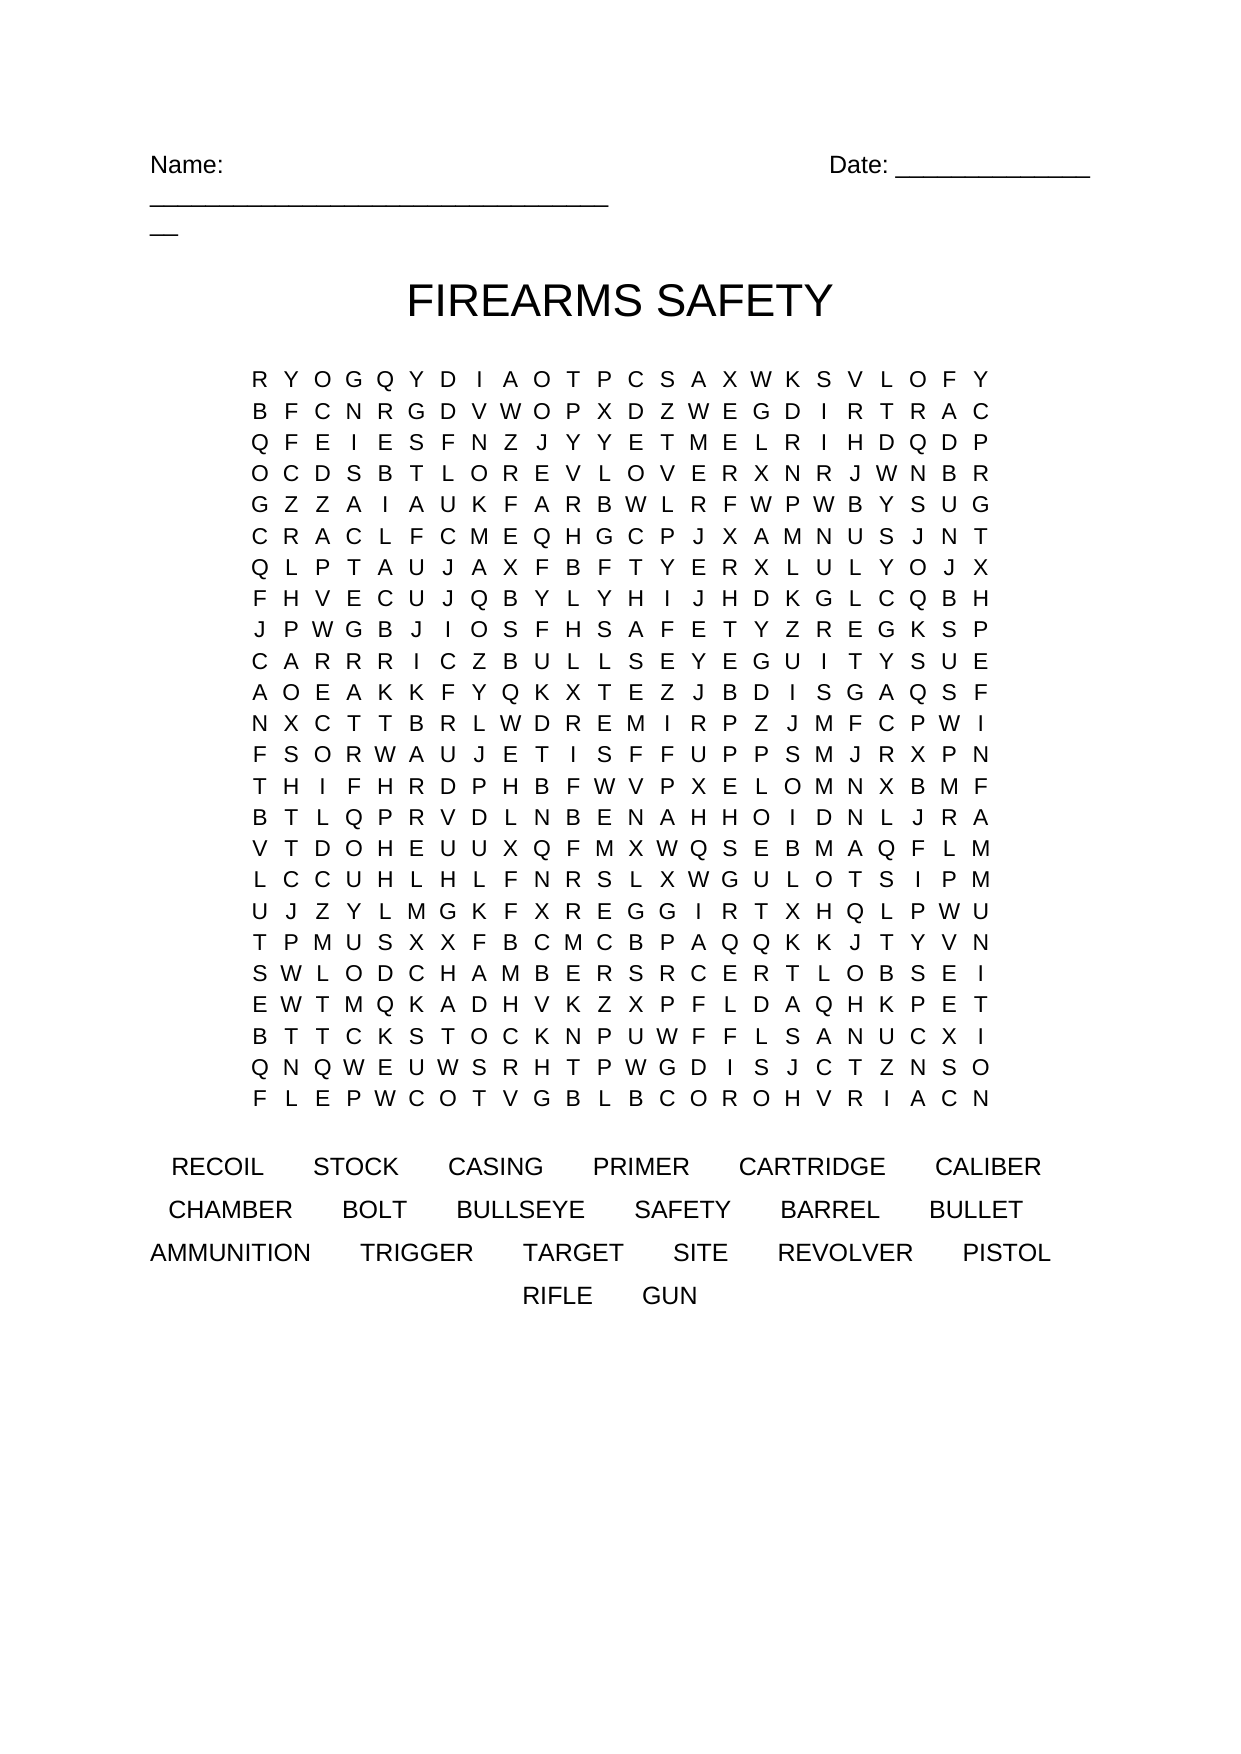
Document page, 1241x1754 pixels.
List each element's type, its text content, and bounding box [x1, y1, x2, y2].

table_cell A [464, 958, 495, 989]
table_cell X [934, 1020, 965, 1051]
table_cell I [558, 739, 589, 770]
table_cell G [965, 489, 996, 520]
table_cell B [558, 551, 589, 583]
table_cell L [714, 989, 745, 1020]
table_cell S [902, 645, 933, 676]
table_cell G [589, 520, 620, 551]
table_cell R [558, 708, 589, 739]
table_cell N [840, 770, 871, 801]
table_cell J [401, 614, 432, 645]
table_cell H [620, 583, 651, 614]
table_cell F [840, 708, 871, 739]
table_cell T [589, 676, 620, 708]
table_cell S [589, 614, 620, 645]
table_cell P [651, 770, 683, 801]
table_cell P [589, 1051, 620, 1083]
table_cell F [714, 489, 745, 520]
table_cell C [307, 864, 338, 895]
table_cell Y [589, 583, 620, 614]
table_header P [589, 364, 620, 395]
table_cell R [808, 458, 839, 489]
table_cell D [808, 801, 839, 833]
table_header F [934, 364, 965, 395]
table_cell Q [464, 583, 495, 614]
table_cell N [840, 801, 871, 833]
table_cell B [526, 958, 557, 989]
table_cell U [840, 520, 871, 551]
table_header A [495, 364, 526, 395]
table_cell T [777, 958, 808, 989]
table_cell B [369, 614, 401, 645]
table_cell L [495, 801, 526, 833]
table_cell A [620, 614, 651, 645]
table_cell T [871, 395, 902, 426]
table_cell W [871, 458, 902, 489]
table_cell I [338, 426, 369, 458]
table_cell B [244, 801, 275, 833]
table_cell C [401, 1083, 432, 1114]
table_cell A [432, 989, 463, 1020]
table_cell R [714, 458, 745, 489]
table_cell W [307, 614, 338, 645]
table_cell W [432, 1051, 463, 1083]
table_cell I [777, 801, 808, 833]
table_cell T [965, 520, 996, 551]
table_cell E [683, 551, 714, 583]
table_cell P [651, 989, 683, 1020]
table_cell V [558, 458, 589, 489]
table_cell O [965, 1051, 996, 1083]
table_cell I [965, 958, 996, 989]
table_cell V [526, 989, 557, 1020]
table_cell P [338, 1083, 369, 1114]
table_cell O [307, 739, 338, 770]
table_cell B [871, 958, 902, 989]
table_cell R [871, 739, 902, 770]
table_cell F [714, 1020, 745, 1051]
table_cell B [777, 833, 808, 864]
table_cell A [745, 520, 777, 551]
table_cell L [777, 551, 808, 583]
table_cell R [307, 645, 338, 676]
table_cell L [307, 958, 338, 989]
table_cell F [432, 426, 463, 458]
table_cell N [338, 395, 369, 426]
table_cell F [526, 614, 557, 645]
table_cell B [558, 801, 589, 833]
text RECOIL STOCK CASING PRIMER CARTRIDGE CALIBER CHAMBER BOLT BULLSEYE SAFETY BARREL BULLET AMMUNITION TRIGGER TARGET SITE REVOLVER PISTOL RIFLE GUN [150, 1151, 1090, 1309]
table_cell S [244, 958, 275, 989]
table_cell H [777, 1083, 808, 1114]
table_cell G [745, 395, 777, 426]
table_cell R [840, 395, 871, 426]
table_cell Q [526, 833, 557, 864]
table_cell U [934, 645, 965, 676]
table_cell N [902, 458, 933, 489]
table_cell B [840, 489, 871, 520]
table_cell Q [902, 426, 933, 458]
table_cell C [965, 395, 996, 426]
table_cell I [432, 614, 463, 645]
table_cell P [589, 1020, 620, 1051]
table_cell S [745, 1051, 777, 1083]
table_cell N [244, 708, 275, 739]
table_cell H [840, 989, 871, 1020]
table_cell K [871, 989, 902, 1020]
table_cell F [338, 770, 369, 801]
table_cell J [275, 895, 307, 926]
table_cell X [432, 926, 463, 958]
table_cell R [745, 958, 777, 989]
table_cell C [432, 645, 463, 676]
table_cell J [840, 926, 871, 958]
table_cell G [745, 645, 777, 676]
table_cell G [338, 614, 369, 645]
table_cell K [808, 926, 839, 958]
table_header Name: ___________________________________ [150, 150, 620, 274]
table_cell U [745, 864, 777, 895]
table_cell A [244, 676, 275, 708]
table_cell O [808, 864, 839, 895]
table_cell Y [683, 645, 714, 676]
table_header T [558, 364, 589, 395]
title FIREARMS SAFETY [150, 274, 1090, 326]
table_cell E [683, 614, 714, 645]
table_cell B [526, 770, 557, 801]
table_cell T [307, 989, 338, 1020]
table_cell R [558, 864, 589, 895]
table_header Y [275, 364, 307, 395]
table_cell G [840, 676, 871, 708]
table_cell T [745, 895, 777, 926]
table_cell H [432, 864, 463, 895]
table_cell P [369, 801, 401, 833]
table_header R [244, 364, 275, 395]
table_header Y [965, 364, 996, 395]
table_header Date: ______________ [620, 150, 1090, 274]
table_cell C [338, 1020, 369, 1051]
table_cell X [589, 395, 620, 426]
table_cell O [464, 614, 495, 645]
table_cell J [432, 551, 463, 583]
table_cell F [495, 489, 526, 520]
table_cell T [275, 801, 307, 833]
table_cell Y [558, 426, 589, 458]
table_cell A [683, 926, 714, 958]
table_cell K [526, 1020, 557, 1051]
table_cell B [714, 676, 745, 708]
table_cell J [902, 520, 933, 551]
table_cell U [432, 833, 463, 864]
table_cell V [495, 1083, 526, 1114]
table_cell E [307, 676, 338, 708]
table_cell E [369, 1051, 401, 1083]
table_cell T [307, 1020, 338, 1051]
table_header I [464, 364, 495, 395]
table_cell V [244, 833, 275, 864]
table_cell D [526, 708, 557, 739]
table_cell U [244, 895, 275, 926]
table_cell C [902, 1020, 933, 1051]
table_cell R [558, 895, 589, 926]
table_cell S [401, 1020, 432, 1051]
table_cell H [495, 989, 526, 1020]
table_cell J [432, 583, 463, 614]
table_cell M [808, 708, 839, 739]
table_header W [745, 364, 777, 395]
table_cell C [369, 583, 401, 614]
table_cell O [275, 676, 307, 708]
table_cell G [808, 583, 839, 614]
table_cell N [965, 926, 996, 958]
table_cell Q [244, 1051, 275, 1083]
table_cell P [934, 864, 965, 895]
table_cell R [558, 489, 589, 520]
table_cell A [338, 676, 369, 708]
table_cell L [275, 551, 307, 583]
table_cell N [902, 1051, 933, 1083]
table_cell W [338, 1051, 369, 1083]
table_cell Q [714, 926, 745, 958]
table_cell P [902, 895, 933, 926]
table_header O [902, 364, 933, 395]
table_cell K [902, 614, 933, 645]
table_cell P [902, 989, 933, 1020]
table_cell O [902, 551, 933, 583]
table_cell Q [338, 801, 369, 833]
table_cell Q [902, 583, 933, 614]
table_cell F [526, 551, 557, 583]
table_cell B [369, 458, 401, 489]
table_cell W [369, 1083, 401, 1114]
table_cell L [777, 864, 808, 895]
table_cell G [432, 895, 463, 926]
table_cell B [401, 708, 432, 739]
table_cell I [651, 583, 683, 614]
table_cell U [965, 895, 996, 926]
table_cell M [934, 770, 965, 801]
table_cell C [808, 1051, 839, 1083]
table_cell S [934, 1051, 965, 1083]
table_cell S [369, 926, 401, 958]
table_cell S [495, 614, 526, 645]
table_cell X [495, 833, 526, 864]
table_cell F [965, 676, 996, 708]
table_cell G [714, 864, 745, 895]
table_cell D [432, 395, 463, 426]
table_cell C [275, 458, 307, 489]
table_cell H [275, 770, 307, 801]
table_cell L [589, 645, 620, 676]
table_cell E [620, 426, 651, 458]
table_header Y [401, 364, 432, 395]
table_cell B [495, 926, 526, 958]
table_cell Z [871, 1051, 902, 1083]
table_cell W [620, 489, 651, 520]
table_cell F [495, 895, 526, 926]
table_cell K [464, 489, 495, 520]
table_cell E [589, 801, 620, 833]
table_cell L [558, 645, 589, 676]
table_cell N [808, 520, 839, 551]
table_cell V [620, 770, 651, 801]
table_cell E [651, 645, 683, 676]
table_cell R [714, 551, 745, 583]
table_cell Q [902, 676, 933, 708]
table_cell X [871, 770, 902, 801]
table_header K [777, 364, 808, 395]
table_cell F [683, 989, 714, 1020]
table_cell Z [777, 614, 808, 645]
table_cell O [745, 1083, 777, 1114]
table_cell O [244, 458, 275, 489]
table_header Q [369, 364, 401, 395]
table_cell A [338, 489, 369, 520]
table_cell W [683, 395, 714, 426]
table_cell D [871, 426, 902, 458]
table_cell P [307, 551, 338, 583]
table_cell I [808, 645, 839, 676]
table_cell W [651, 1020, 683, 1051]
table_cell L [871, 801, 902, 833]
table_cell F [244, 583, 275, 614]
table_cell W [620, 1051, 651, 1083]
table_header S [651, 364, 683, 395]
table_cell E [401, 833, 432, 864]
table_cell Z [275, 489, 307, 520]
table_cell R [777, 426, 808, 458]
table_cell D [464, 989, 495, 1020]
table_cell E [338, 583, 369, 614]
table_cell N [777, 458, 808, 489]
table_cell F [495, 864, 526, 895]
table_cell E [745, 833, 777, 864]
table_cell T [464, 1083, 495, 1114]
table_cell R [338, 645, 369, 676]
table_cell Y [871, 551, 902, 583]
table_cell C [620, 520, 651, 551]
table_cell S [934, 614, 965, 645]
table_cell L [401, 864, 432, 895]
table_cell I [683, 895, 714, 926]
table_cell X [714, 520, 745, 551]
table_cell E [620, 676, 651, 708]
table_cell L [464, 708, 495, 739]
table_cell I [965, 1020, 996, 1051]
table_cell P [965, 614, 996, 645]
table_cell X [777, 895, 808, 926]
table_cell S [871, 864, 902, 895]
table_cell D [369, 958, 401, 989]
table_cell J [934, 551, 965, 583]
table_cell L [558, 583, 589, 614]
table_cell X [620, 833, 651, 864]
table_cell G [651, 895, 683, 926]
table_cell T [871, 926, 902, 958]
table_cell X [401, 926, 432, 958]
table_cell I [777, 676, 808, 708]
table_cell E [244, 989, 275, 1020]
table_cell L [432, 458, 463, 489]
table_cell J [683, 583, 714, 614]
table_cell E [589, 895, 620, 926]
table_header X [714, 364, 745, 395]
table_cell V [464, 395, 495, 426]
table_cell Q [244, 551, 275, 583]
table_cell U [401, 583, 432, 614]
table_cell E [714, 958, 745, 989]
table_cell S [589, 739, 620, 770]
table_cell O [745, 801, 777, 833]
table_cell H [683, 801, 714, 833]
table_cell Q [683, 833, 714, 864]
table_cell G [401, 395, 432, 426]
table_cell N [965, 1083, 996, 1114]
table_cell O [526, 395, 557, 426]
table_cell K [558, 989, 589, 1020]
table_cell T [526, 739, 557, 770]
table_cell P [275, 926, 307, 958]
table_cell N [965, 739, 996, 770]
table_cell M [464, 520, 495, 551]
table_cell T [244, 926, 275, 958]
table_cell B [902, 770, 933, 801]
table_cell H [714, 801, 745, 833]
table_cell K [464, 895, 495, 926]
table_cell F [401, 520, 432, 551]
table_cell C [307, 395, 338, 426]
table_cell L [589, 458, 620, 489]
table_cell K [401, 676, 432, 708]
table_cell F [275, 395, 307, 426]
table_cell R [495, 1051, 526, 1083]
table_cell M [683, 426, 714, 458]
table_cell W [275, 989, 307, 1020]
table_cell A [464, 551, 495, 583]
table_cell W [808, 489, 839, 520]
table_cell M [589, 833, 620, 864]
table_cell J [840, 458, 871, 489]
table_cell N [526, 864, 557, 895]
table_cell A [401, 739, 432, 770]
table_cell C [275, 864, 307, 895]
table_cell A [934, 395, 965, 426]
table_cell A [275, 645, 307, 676]
table_cell W [651, 833, 683, 864]
table_cell C [871, 708, 902, 739]
table_cell U [934, 489, 965, 520]
table_cell W [495, 708, 526, 739]
table_cell Q [369, 989, 401, 1020]
table_cell T [620, 551, 651, 583]
table_cell U [432, 739, 463, 770]
table_cell G [244, 489, 275, 520]
table_cell H [808, 895, 839, 926]
table_cell A [307, 520, 338, 551]
table_cell A [369, 551, 401, 583]
table_header V [840, 364, 871, 395]
table_cell M [808, 770, 839, 801]
table_cell L [840, 583, 871, 614]
table_cell T [840, 864, 871, 895]
table_cell S [464, 1051, 495, 1083]
table_cell S [714, 833, 745, 864]
table_cell S [777, 1020, 808, 1051]
table_cell P [651, 926, 683, 958]
table_cell G [526, 1083, 557, 1114]
table_header O [307, 364, 338, 395]
table_cell L [589, 1083, 620, 1114]
table_cell E [495, 520, 526, 551]
table_cell J [683, 520, 714, 551]
table_cell E [840, 614, 871, 645]
table_cell E [307, 1083, 338, 1114]
table_cell H [369, 833, 401, 864]
table_cell P [902, 708, 933, 739]
table_cell U [432, 489, 463, 520]
table_cell P [558, 395, 589, 426]
table_cell U [401, 551, 432, 583]
table_cell H [526, 1051, 557, 1083]
table_cell C [871, 583, 902, 614]
table_header C [620, 364, 651, 395]
table_cell F [464, 926, 495, 958]
table_cell K [401, 989, 432, 1020]
table_cell F [244, 1083, 275, 1114]
table_cell T [338, 708, 369, 739]
table_cell R [840, 1083, 871, 1114]
table_cell O [840, 958, 871, 989]
table_cell L [808, 958, 839, 989]
table_cell J [902, 801, 933, 833]
table_cell J [683, 676, 714, 708]
table_cell V [307, 583, 338, 614]
table_cell F [965, 770, 996, 801]
table_cell M [338, 989, 369, 1020]
table_cell D [620, 395, 651, 426]
table_cell Q [871, 833, 902, 864]
table_cell E [965, 645, 996, 676]
table_cell R [401, 801, 432, 833]
table_cell S [620, 645, 651, 676]
table_cell P [745, 739, 777, 770]
table_cell V [651, 458, 683, 489]
table_cell Y [745, 614, 777, 645]
table_cell S [934, 676, 965, 708]
table_cell P [651, 520, 683, 551]
table_cell M [965, 833, 996, 864]
table_cell D [307, 833, 338, 864]
table_cell B [934, 583, 965, 614]
table_cell T [244, 770, 275, 801]
table_cell Y [464, 676, 495, 708]
table_cell I [871, 1083, 902, 1114]
table_cell R [589, 958, 620, 989]
table_cell C [589, 926, 620, 958]
table_cell N [464, 426, 495, 458]
table_cell R [369, 645, 401, 676]
table_cell C [307, 708, 338, 739]
table_cell A [777, 989, 808, 1020]
table_cell E [307, 426, 338, 458]
table_cell U [401, 1051, 432, 1083]
table_cell K [526, 676, 557, 708]
table_cell I [401, 645, 432, 676]
table_cell K [777, 926, 808, 958]
table_cell X [683, 770, 714, 801]
table_cell M [558, 926, 589, 958]
table_cell V [934, 926, 965, 958]
table_cell U [464, 833, 495, 864]
table_cell E [714, 395, 745, 426]
table_cell M [777, 520, 808, 551]
table_cell T [840, 645, 871, 676]
table_cell M [495, 958, 526, 989]
table_cell I [714, 1051, 745, 1083]
table_cell W [934, 895, 965, 926]
table_cell C [934, 1083, 965, 1114]
table_cell C [526, 926, 557, 958]
table_cell C [244, 520, 275, 551]
table_cell S [902, 489, 933, 520]
table_cell S [589, 864, 620, 895]
table_cell Q [840, 895, 871, 926]
table_cell R [683, 708, 714, 739]
table_cell L [369, 520, 401, 551]
table_cell U [526, 645, 557, 676]
table_cell X [495, 551, 526, 583]
table_cell X [902, 739, 933, 770]
table_cell O [464, 458, 495, 489]
table_cell S [777, 739, 808, 770]
table_cell R [401, 770, 432, 801]
table_cell F [558, 770, 589, 801]
table_cell E [526, 458, 557, 489]
table_cell Y [871, 645, 902, 676]
table_cell Q [495, 676, 526, 708]
table_cell S [338, 458, 369, 489]
table_cell B [558, 1083, 589, 1114]
table_cell A [401, 489, 432, 520]
table_cell X [965, 551, 996, 583]
table_cell Z [495, 426, 526, 458]
table_cell R [965, 458, 996, 489]
table_cell B [589, 489, 620, 520]
table_cell P [714, 739, 745, 770]
table_cell R [338, 739, 369, 770]
table_cell L [745, 426, 777, 458]
table_cell F [902, 833, 933, 864]
table_cell H [840, 426, 871, 458]
table_cell V [432, 801, 463, 833]
table_cell F [651, 614, 683, 645]
table_cell Y [651, 551, 683, 583]
table_cell C [432, 520, 463, 551]
table_cell W [369, 739, 401, 770]
table_cell L [275, 1083, 307, 1114]
table_cell Y [338, 895, 369, 926]
table_cell B [620, 926, 651, 958]
table_cell B [495, 645, 526, 676]
table_cell T [401, 458, 432, 489]
table_cell R [902, 395, 933, 426]
table_cell K [777, 583, 808, 614]
table_cell Y [871, 489, 902, 520]
table_cell X [620, 989, 651, 1020]
table_cell N [934, 520, 965, 551]
table_cell F [651, 739, 683, 770]
table_cell N [558, 1020, 589, 1051]
table_cell H [714, 583, 745, 614]
table_cell A [871, 676, 902, 708]
table_cell H [369, 770, 401, 801]
table_cell N [840, 1020, 871, 1051]
table_cell S [871, 520, 902, 551]
table_cell N [526, 801, 557, 833]
table_cell U [338, 926, 369, 958]
table_cell U [620, 1020, 651, 1051]
table_cell E [934, 989, 965, 1020]
table_cell M [620, 708, 651, 739]
table_cell Q [745, 926, 777, 958]
table_cell V [808, 1083, 839, 1114]
table_cell C [244, 645, 275, 676]
table_cell G [620, 895, 651, 926]
table_cell R [432, 708, 463, 739]
table_cell A [526, 489, 557, 520]
table_cell C [401, 958, 432, 989]
table_cell R [714, 1083, 745, 1114]
table_cell E [714, 426, 745, 458]
table_cell I [369, 489, 401, 520]
table_cell D [934, 426, 965, 458]
table_cell Q [526, 520, 557, 551]
table_cell D [745, 989, 777, 1020]
table_cell P [777, 489, 808, 520]
table_cell M [808, 833, 839, 864]
table_cell P [275, 614, 307, 645]
table_cell H [558, 614, 589, 645]
table_cell J [840, 739, 871, 770]
table_cell A [965, 801, 996, 833]
table_cell T [651, 426, 683, 458]
table_cell H [558, 520, 589, 551]
table_cell H [432, 958, 463, 989]
table_cell Z [651, 676, 683, 708]
table_cell R [369, 395, 401, 426]
table_cell X [651, 864, 683, 895]
table_cell Q [244, 426, 275, 458]
table_cell R [683, 489, 714, 520]
table_cell C [495, 1020, 526, 1051]
table_cell Z [307, 489, 338, 520]
table_cell E [558, 958, 589, 989]
table_cell X [526, 895, 557, 926]
table_cell X [275, 708, 307, 739]
table_cell F [620, 739, 651, 770]
table_cell N [620, 801, 651, 833]
table_cell F [683, 1020, 714, 1051]
table_cell L [651, 489, 683, 520]
table_header S [808, 364, 839, 395]
table_cell L [840, 551, 871, 583]
table_cell J [526, 426, 557, 458]
table_cell S [902, 958, 933, 989]
table_cell T [275, 833, 307, 864]
table_cell Z [307, 895, 338, 926]
table_cell K [369, 676, 401, 708]
table_cell C [683, 958, 714, 989]
table_cell B [620, 1083, 651, 1114]
table_cell J [464, 739, 495, 770]
table_cell L [745, 770, 777, 801]
table_cell I [808, 395, 839, 426]
table_cell W [934, 708, 965, 739]
table_cell J [777, 708, 808, 739]
table_header L [871, 364, 902, 395]
table_cell R [495, 458, 526, 489]
table_cell B [244, 1020, 275, 1051]
table_cell L [934, 833, 965, 864]
table_cell W [745, 489, 777, 520]
table_cell I [965, 708, 996, 739]
table_cell M [965, 864, 996, 895]
table_cell A [902, 1083, 933, 1114]
table_cell X [558, 676, 589, 708]
table_cell S [275, 739, 307, 770]
table_cell R [934, 801, 965, 833]
table_cell R [808, 614, 839, 645]
table_cell F [432, 676, 463, 708]
table_cell O [683, 1083, 714, 1114]
table_cell W [275, 958, 307, 989]
table_cell Z [464, 645, 495, 676]
table_cell D [745, 676, 777, 708]
table_cell L [369, 895, 401, 926]
table_cell B [244, 395, 275, 426]
table_cell Q [307, 1051, 338, 1083]
table_cell A [808, 1020, 839, 1051]
table_cell H [369, 864, 401, 895]
table_cell I [902, 864, 933, 895]
table_cell S [620, 958, 651, 989]
table_cell C [651, 1083, 683, 1114]
table_cell E [589, 708, 620, 739]
table_cell Q [808, 989, 839, 1020]
table_cell R [714, 895, 745, 926]
table_cell L [745, 1020, 777, 1051]
table_cell R [651, 958, 683, 989]
table_cell D [464, 801, 495, 833]
table_cell D [745, 583, 777, 614]
table_cell F [244, 739, 275, 770]
table_cell H [275, 583, 307, 614]
table_cell S [401, 426, 432, 458]
table_cell Y [589, 426, 620, 458]
table_cell Z [589, 989, 620, 1020]
table_cell G [871, 614, 902, 645]
table_cell E [495, 739, 526, 770]
table_cell A [840, 833, 871, 864]
table_cell P [464, 770, 495, 801]
table_cell F [275, 426, 307, 458]
table_cell M [307, 926, 338, 958]
table_cell U [683, 739, 714, 770]
table_cell I [651, 708, 683, 739]
table_cell U [777, 645, 808, 676]
table_cell O [464, 1020, 495, 1051]
table_cell M [401, 895, 432, 926]
table_cell T [275, 1020, 307, 1051]
table_cell W [495, 395, 526, 426]
table_cell F [589, 551, 620, 583]
table_cell H [965, 583, 996, 614]
table_cell L [620, 864, 651, 895]
table_cell T [840, 1051, 871, 1083]
table_cell O [620, 458, 651, 489]
table_cell D [432, 770, 463, 801]
table_cell U [338, 864, 369, 895]
table_cell F [558, 833, 589, 864]
table_cell J [777, 1051, 808, 1083]
table_cell I [808, 426, 839, 458]
table_cell L [244, 864, 275, 895]
table_cell X [745, 551, 777, 583]
table_cell N [275, 1051, 307, 1083]
table_cell H [495, 770, 526, 801]
table_cell T [965, 989, 996, 1020]
table_cell W [683, 864, 714, 895]
table_cell E [683, 458, 714, 489]
table_cell D [683, 1051, 714, 1083]
table_cell E [934, 958, 965, 989]
table_cell T [338, 551, 369, 583]
table_cell Z [651, 395, 683, 426]
table_cell E [714, 770, 745, 801]
table_cell W [589, 770, 620, 801]
table_cell L [871, 895, 902, 926]
table_cell Y [526, 583, 557, 614]
table_cell T [558, 1051, 589, 1083]
table_cell U [871, 1020, 902, 1051]
table_cell K [369, 1020, 401, 1051]
table_cell Y [902, 926, 933, 958]
table_cell S [808, 676, 839, 708]
table_header D [432, 364, 463, 395]
table_cell X [745, 458, 777, 489]
table_cell E [714, 645, 745, 676]
table_cell B [934, 458, 965, 489]
table_cell D [307, 458, 338, 489]
table_cell P [934, 739, 965, 770]
table_cell O [432, 1083, 463, 1114]
table_cell I [307, 770, 338, 801]
table_cell P [965, 426, 996, 458]
table_cell P [714, 708, 745, 739]
table_header O [526, 364, 557, 395]
table_cell A [651, 801, 683, 833]
table_cell C [338, 520, 369, 551]
table_header G [338, 364, 369, 395]
table_cell T [369, 708, 401, 739]
table_cell O [338, 833, 369, 864]
table_header A [683, 364, 714, 395]
table_cell M [808, 739, 839, 770]
table_cell U [808, 551, 839, 583]
table_cell L [464, 864, 495, 895]
table_cell T [432, 1020, 463, 1051]
table_cell O [338, 958, 369, 989]
table_cell L [307, 801, 338, 833]
table_cell G [651, 1051, 683, 1083]
table_cell R [275, 520, 307, 551]
table_cell B [495, 583, 526, 614]
table_cell E [369, 426, 401, 458]
table_cell T [714, 614, 745, 645]
table_cell D [777, 395, 808, 426]
table_cell Z [745, 708, 777, 739]
table_cell O [777, 770, 808, 801]
table_cell J [244, 614, 275, 645]
